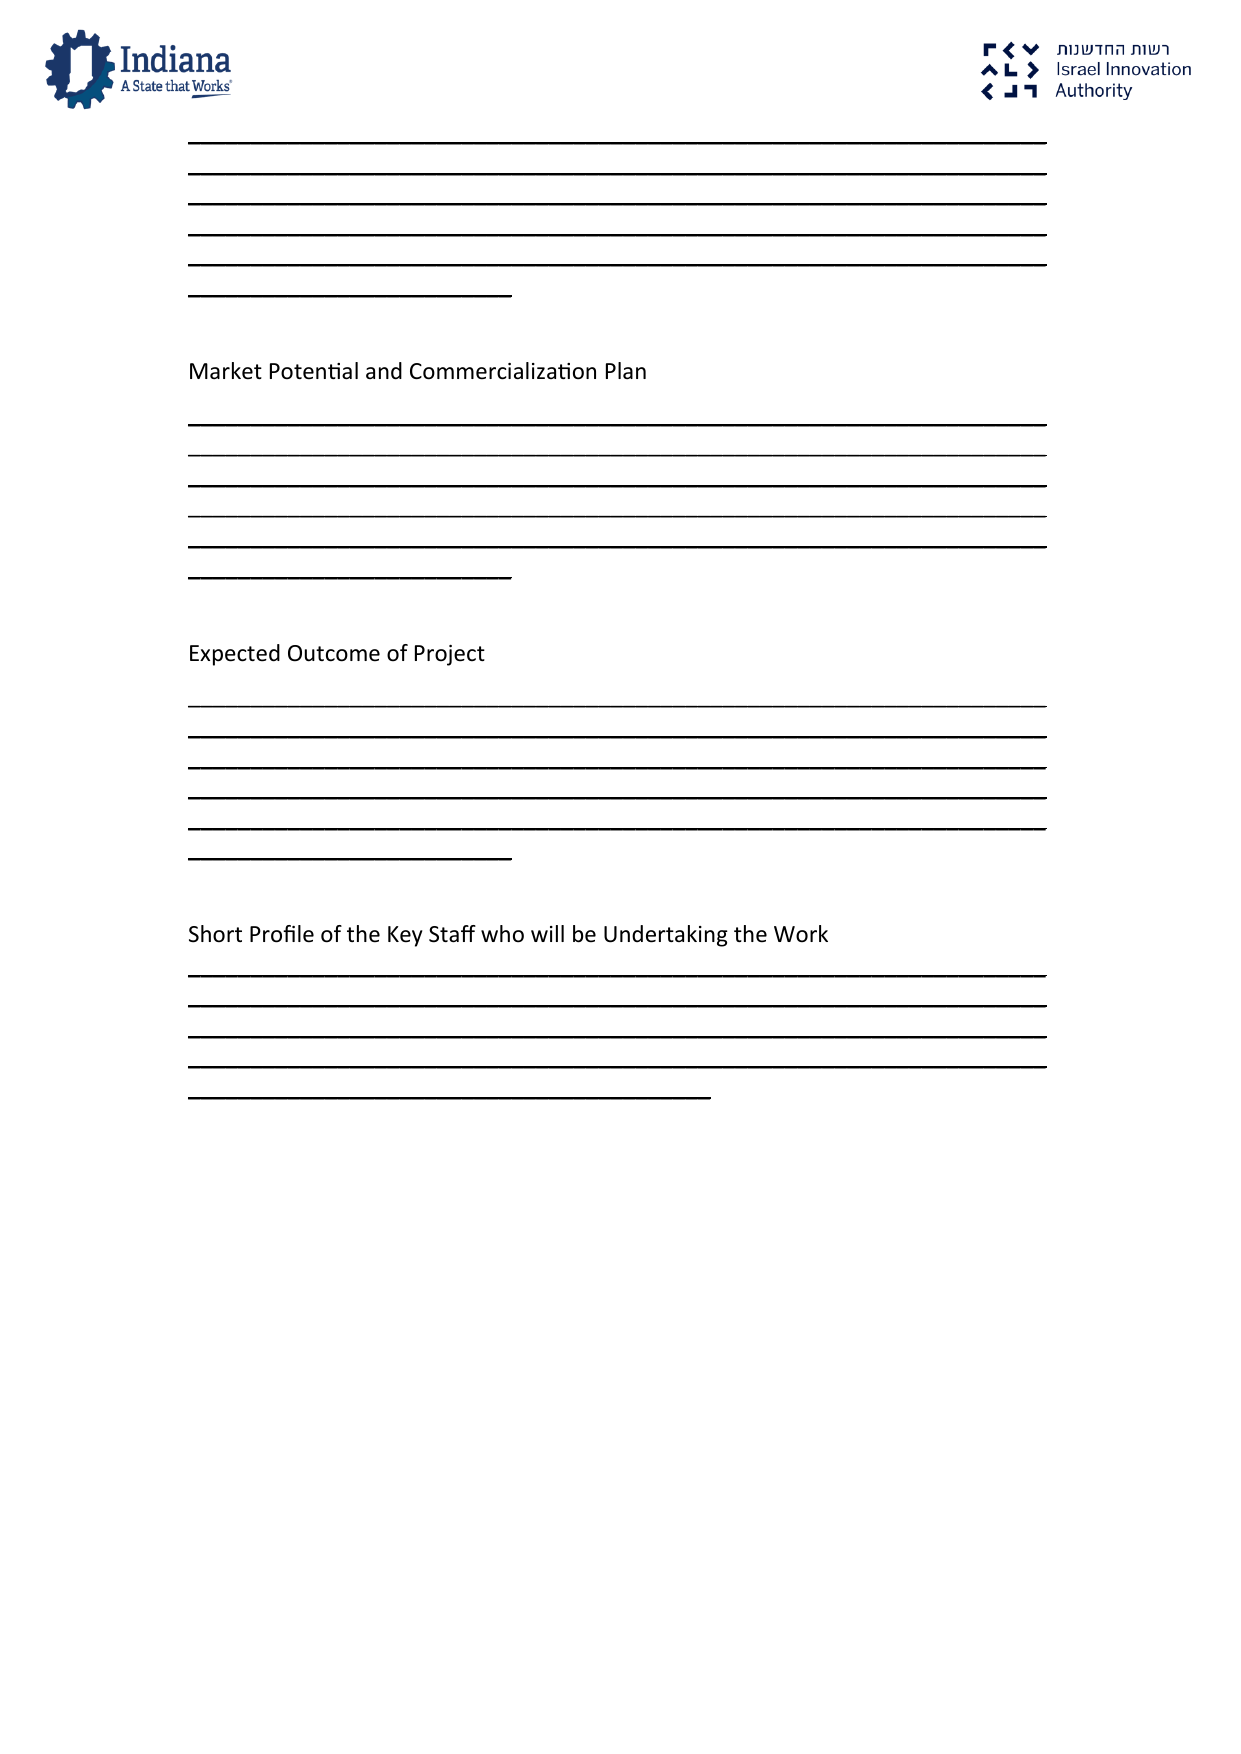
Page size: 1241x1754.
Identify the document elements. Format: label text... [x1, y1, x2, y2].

text Short Profile of the Key Staff who will be Undertaking the Work ______________________________________________________________________________________________________________________________________________________________________________________________________________________________________________________________________________________________________________________________ [188, 918, 1052, 1101]
text Market Potential and Commercialization Plan [188, 355, 1052, 386]
text ___________________________________________________________________________________________________________________________________________________________________________________________________________________________________________________________________________________________________________________________________________________________________________________ [188, 680, 1052, 863]
picture [41, 28, 236, 113]
text Expected Outcome of Project [188, 637, 1052, 667]
text ___________________________________________________________________________________________________________________________________________________________________________________________________________________________________________________________________________________________________________________________________________________________________________________ [188, 116, 1052, 299]
text ___________________________________________________________________________________________________________________________________________________________________________________________________________________________________________________________________________________________________________________________________________________________________________________ [188, 398, 1052, 581]
picture [948, 15, 1223, 126]
